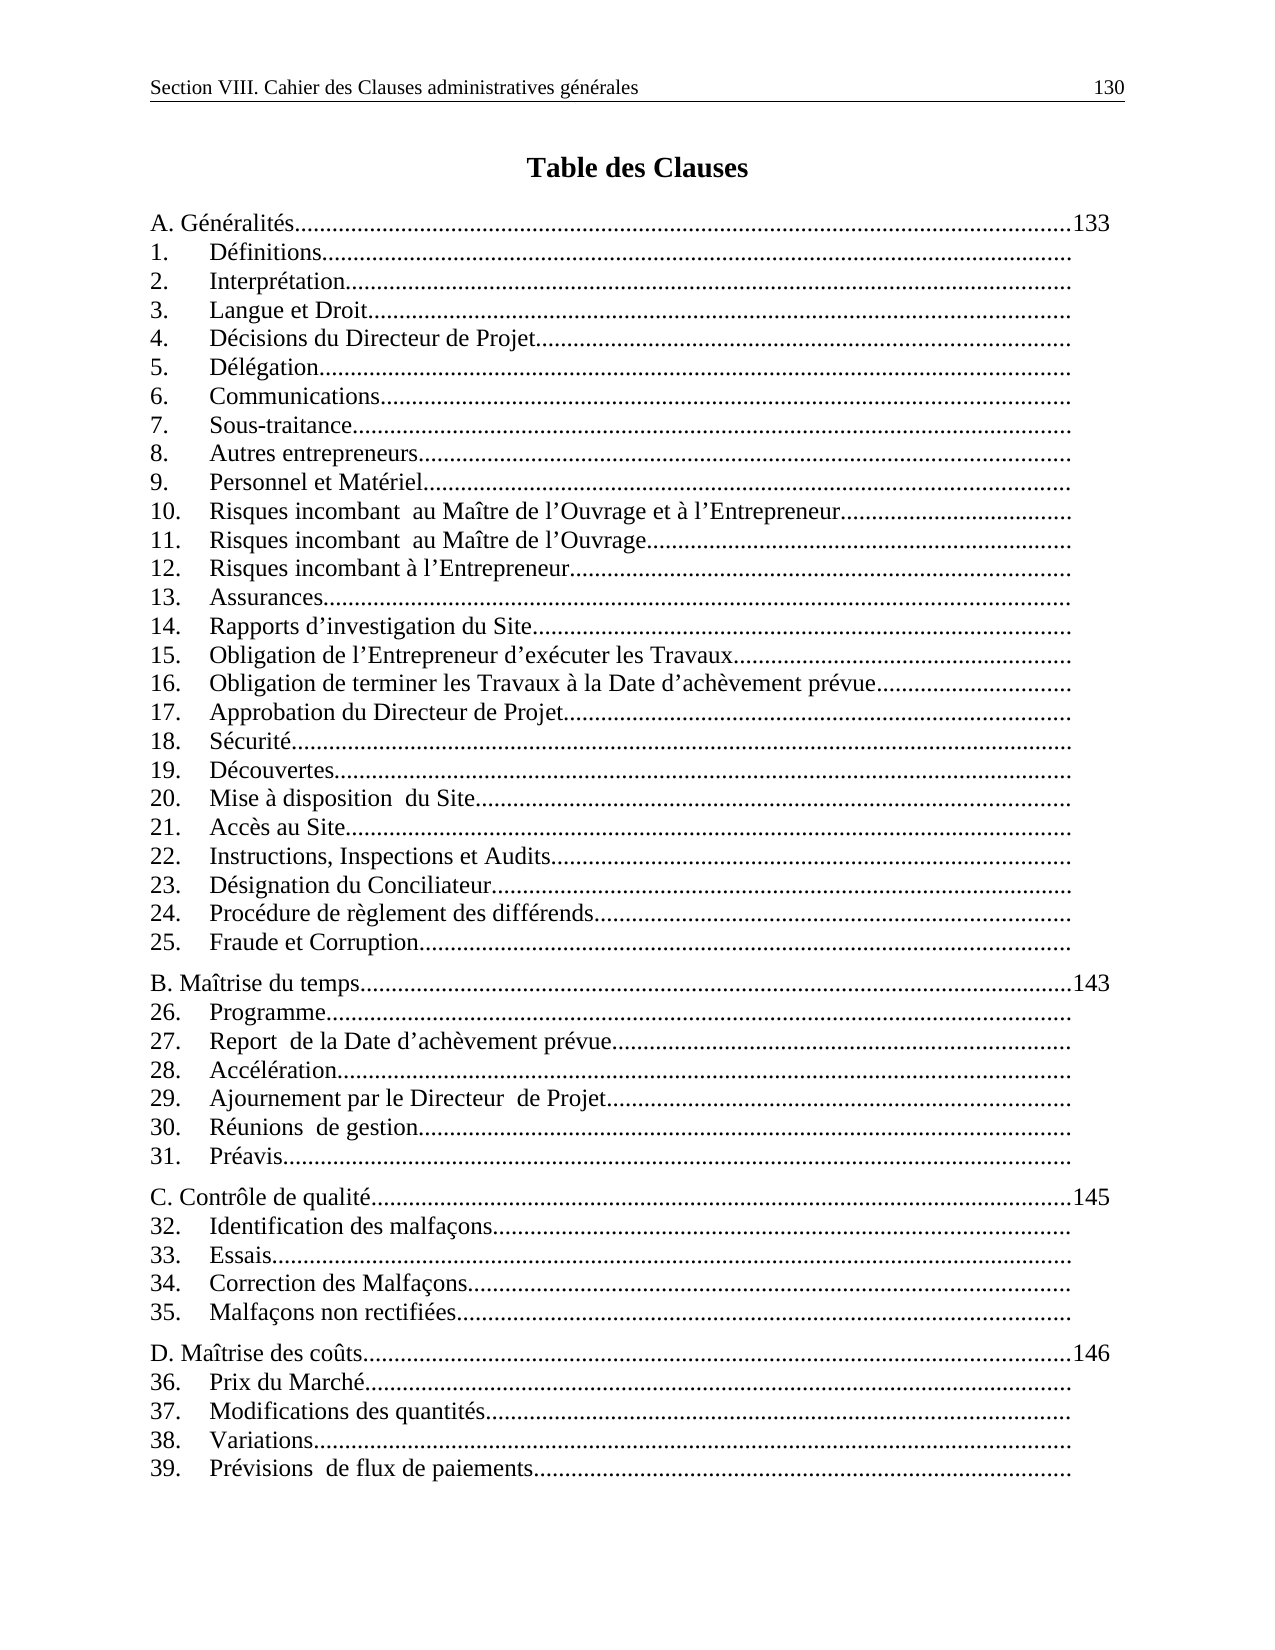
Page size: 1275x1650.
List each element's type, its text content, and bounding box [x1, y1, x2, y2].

text 6. Communications 137 [150, 381, 1050, 410]
text 25. Fraude et Corruption 143 [150, 927, 1050, 956]
text 5. Délégation 137 [150, 352, 1050, 381]
text 29. Ajournement par le Directeur de Projet 144 [150, 1083, 1050, 1112]
text 27. Report de la Date d’achèvement prévue 144 [150, 1026, 1050, 1055]
text 20. Mise à disposition du Site 141 [150, 783, 1050, 812]
text 12. Risques incombant à l’Entrepreneur 139 [150, 553, 1050, 582]
text 31. Préavis 145 [150, 1141, 1050, 1170]
text 23. Désignation du Conciliateur 142 [150, 870, 1050, 898]
text 24. Procédure de règlement des différends 142 [150, 898, 1050, 927]
text 28. Accélération 144 [150, 1055, 1050, 1083]
text Table des Clauses [150, 150, 1125, 183]
text 26. Programme 143 [150, 997, 1050, 1026]
text 30. Réunions de gestion 144 [150, 1112, 1050, 1141]
text 17. Approbation du Directeur de Projet 140 [150, 697, 1050, 726]
text 19. Découvertes 141 [150, 755, 1050, 783]
text 10. Risques incombant au Maître de l’Ouvrage et à l’Entrepreneur 138 [150, 496, 1050, 525]
text 21. Accès au Site 141 [150, 812, 1050, 841]
text 32. Identification des malfaçons. 145 [150, 1211, 1050, 1240]
text 38. Variations 146 [150, 1425, 1050, 1453]
text 18. Sécurité 141 [150, 726, 1050, 755]
text 4. Décisions du Directeur de Projet 137 [150, 323, 1050, 352]
text 13. Assurances 139 [150, 582, 1050, 611]
text 37. Modifications des quantités 146 [150, 1396, 1050, 1425]
text 7. Sous-traitance 137 [150, 410, 1050, 438]
text 3. Langue et Droit 136 [150, 295, 1050, 323]
text 39. Prévisions de flux de paiements 148 [150, 1453, 1050, 1482]
text 36. Prix du Marché 146 [150, 1367, 1050, 1396]
text 8. Autres entrepreneurs 137 [150, 438, 1050, 467]
text 34. Correction des Malfaçons 145 [150, 1268, 1050, 1297]
text D. Maîtrise des coûts 146 [150, 1338, 1125, 1367]
text 15. Obligation de l’Entrepreneur d’exécuter les Travaux 140 [150, 640, 1050, 668]
text 16. Obligation de terminer les Travaux à la Date d’achèvement prévue 140 [150, 668, 1050, 697]
text 33. Essais 145 [150, 1240, 1050, 1268]
text 2. Interprétation 136 [150, 266, 1050, 295]
text 22. Instructions, Inspections et Audits 141 [150, 841, 1050, 870]
text 11. Risques incombant au Maître de l’Ouvrage 138 [150, 525, 1050, 553]
text A. Généralités 133 [150, 208, 1125, 237]
text 35. Malfaçons non rectifiées 145 [150, 1297, 1050, 1326]
text B. Maîtrise du temps 143 [150, 968, 1125, 997]
text 1. Définitions 133 [150, 237, 1050, 266]
text 9. Personnel et Matériel 137 [150, 467, 1050, 496]
text 14. Rapports d’investigation du Site 140 [150, 611, 1050, 640]
text C. Contrôle de qualité 145 [150, 1182, 1125, 1211]
